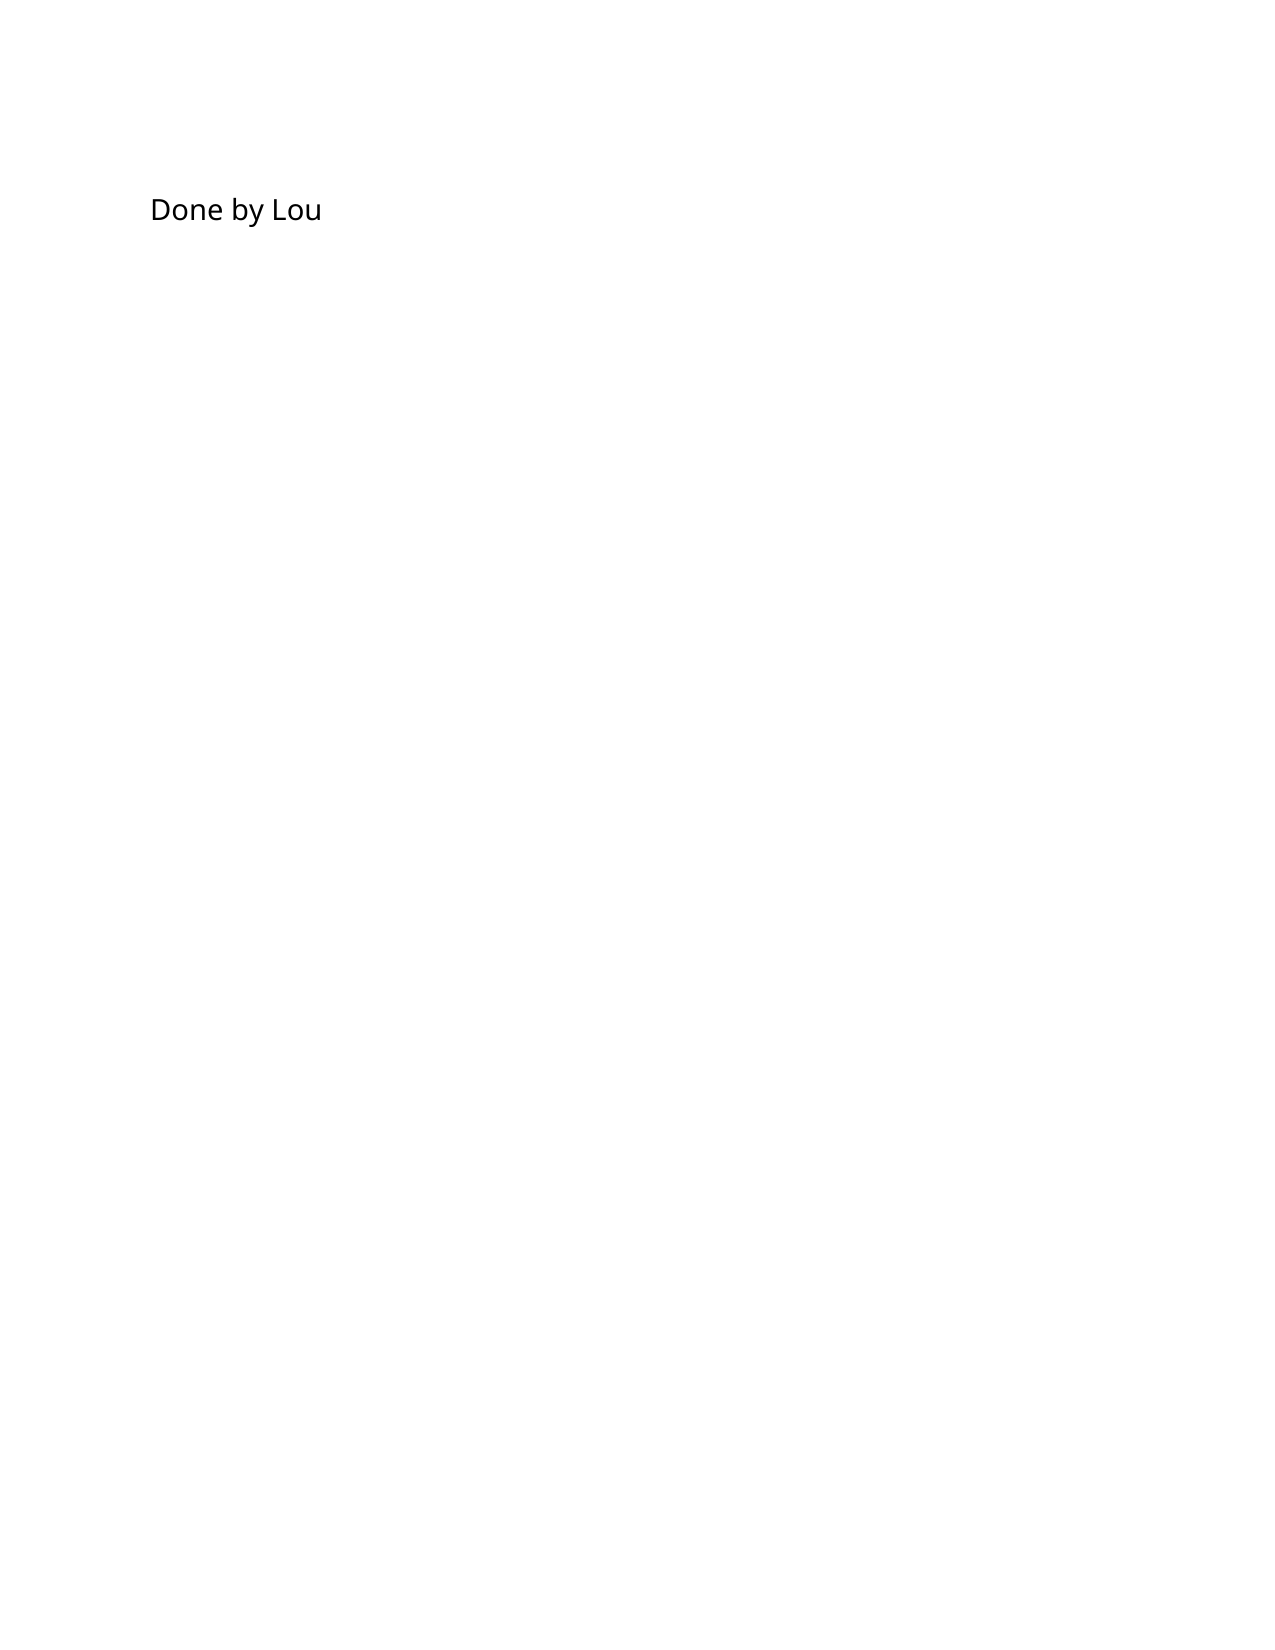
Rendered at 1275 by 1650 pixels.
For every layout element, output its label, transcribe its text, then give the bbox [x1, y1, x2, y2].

text Done by Lou [150, 190, 1125, 229]
